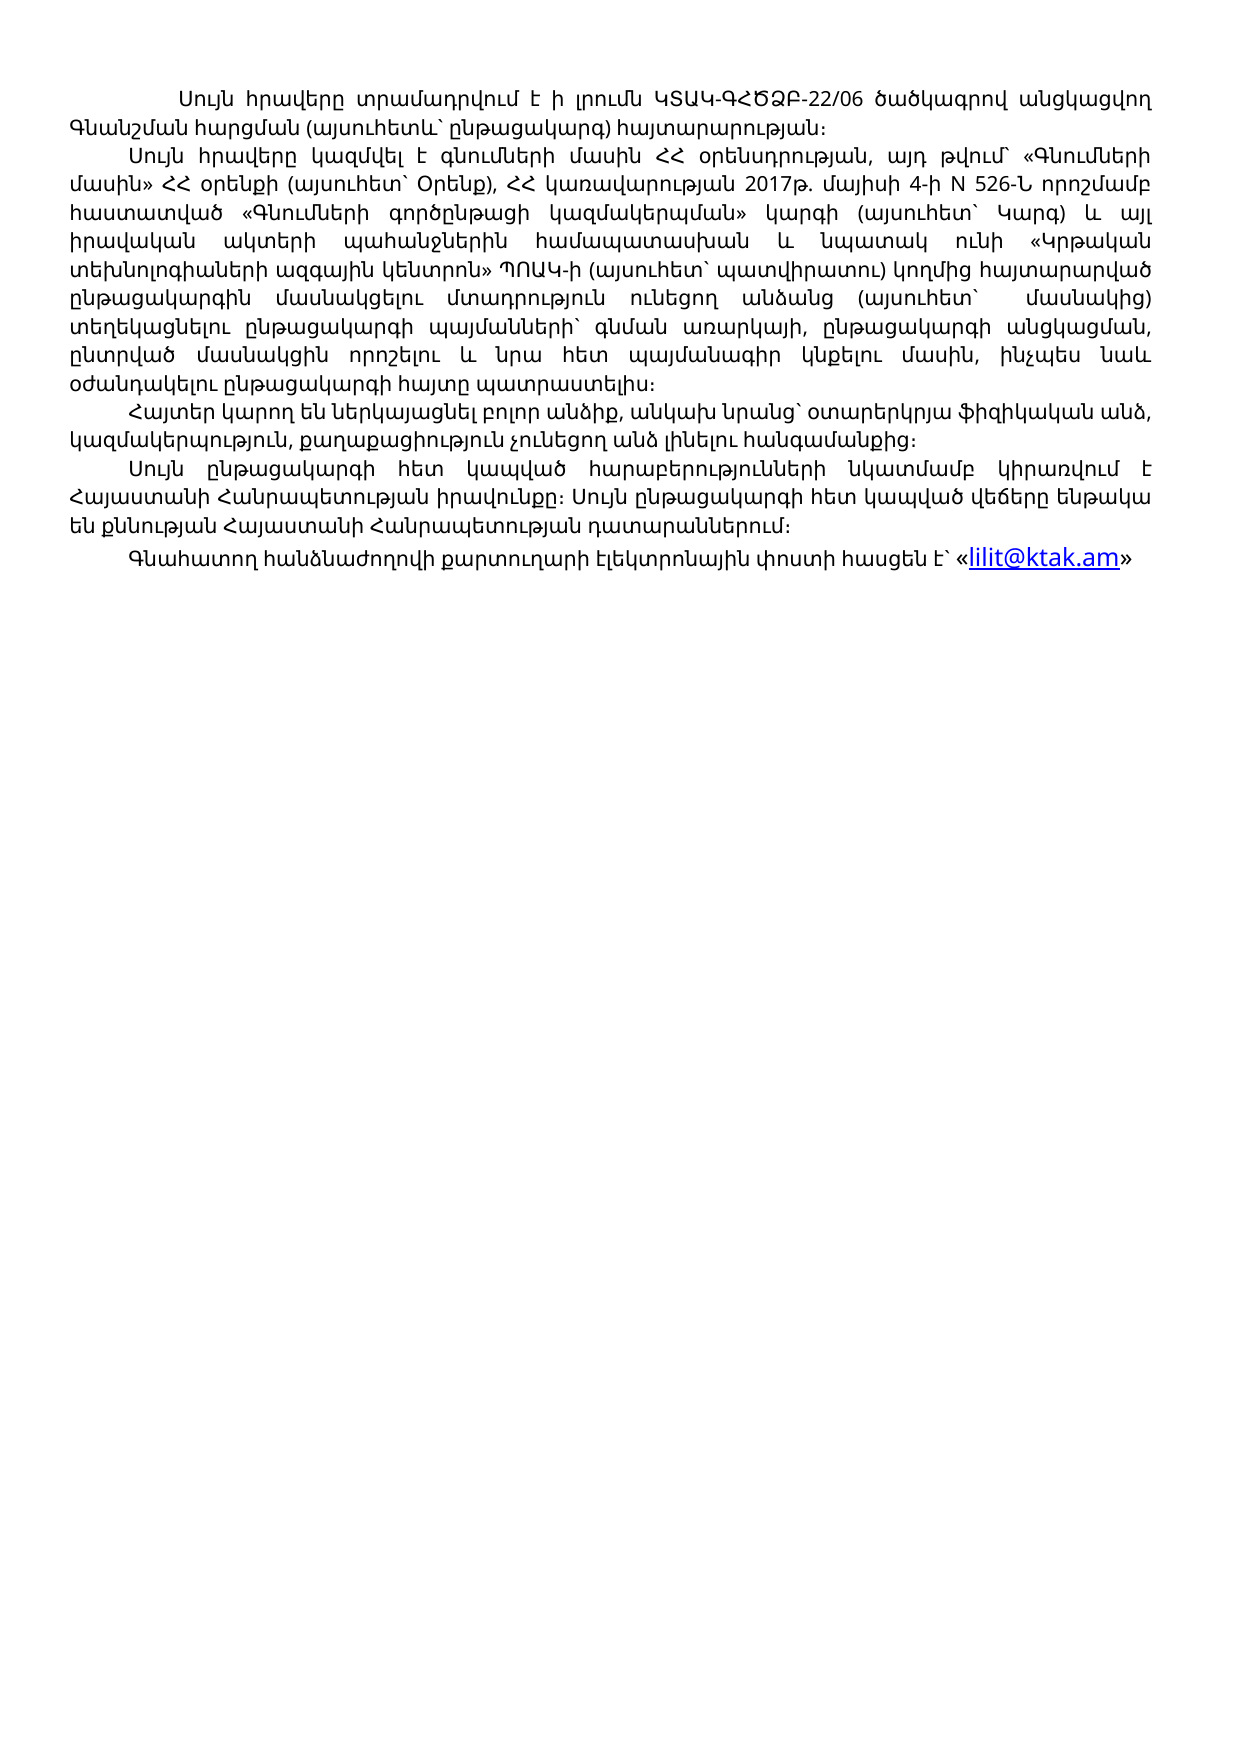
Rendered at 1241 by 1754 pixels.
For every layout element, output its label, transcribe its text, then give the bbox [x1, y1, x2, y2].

text Սույն հրավերը տրամադրվում է ի լրումն ԿՏԱԿ-ԳՀԾՁԲ-22/06 ծածկագրով անցկացվող Գնանշման հարցման (այսուհետև` ընթացակարգ) հայտարարության։ [69, 84, 1152, 141]
text Գնահատող հանձնաժողովի քարտուղարի էլեկտրոնային փոստի հասցեն է` «lilit@ktak.am» [69, 539, 1152, 573]
text Հայտեր կարող են ներկայացնել բոլոր անձիք, անկախ նրանց` օտարերկրյա ֆիզիկական անձ, կազմակերպություն, քաղաքացիություն չունեցող անձ լինելու հանգամանքից։ [69, 397, 1152, 454]
text Սույն ընթացակարգի հետ կապված հարաբերությունների նկատմամբ կիրառվում է Հայաստանի Հանրապետության իրավունքը։ Սույն ընթացակարգի հետ կապված վեճերը ենթակա են քննության Հայաստանի Հանրապետության դատարաններում։ [69, 454, 1152, 539]
text Սույն հրավերը կազմվել է գնումների մասին ՀՀ օրենսդրության, այդ թվում` «Գնումների մասին» ՀՀ օրենքի (այսուհետ` Օրենք), ՀՀ կառավարության 2017թ. մայիսի 4-ի N 526-Ն որոշմամբ հաստատված «Գնումների գործընթացի կազմակերպման» կարգի (այսուհետ` Կարգ) և այլ իրավական ակտերի պահանջներին համապատասխան և նպատակ ունի «Կրթական տեխնոլոգիաների ազգային կենտրոն» ՊՈԱԿ-ի (այսուհետ` պատվիրատու) կողմից հայտարարված ընթացակարգին մասնակցելու մտադրություն ունեցող անձանց (այսուհետ` մասնակից) տեղեկացնելու ընթացակարգի պայմանների` գնման առարկայի, ընթացակարգի անցկացման, ընտրված մասնակցին որոշելու և նրա հետ պայմանագիր կնքելու մասին, ինչպես նաև օժանդակելու ընթացակարգի հայտը պատրաստելիս։ [69, 141, 1152, 397]
